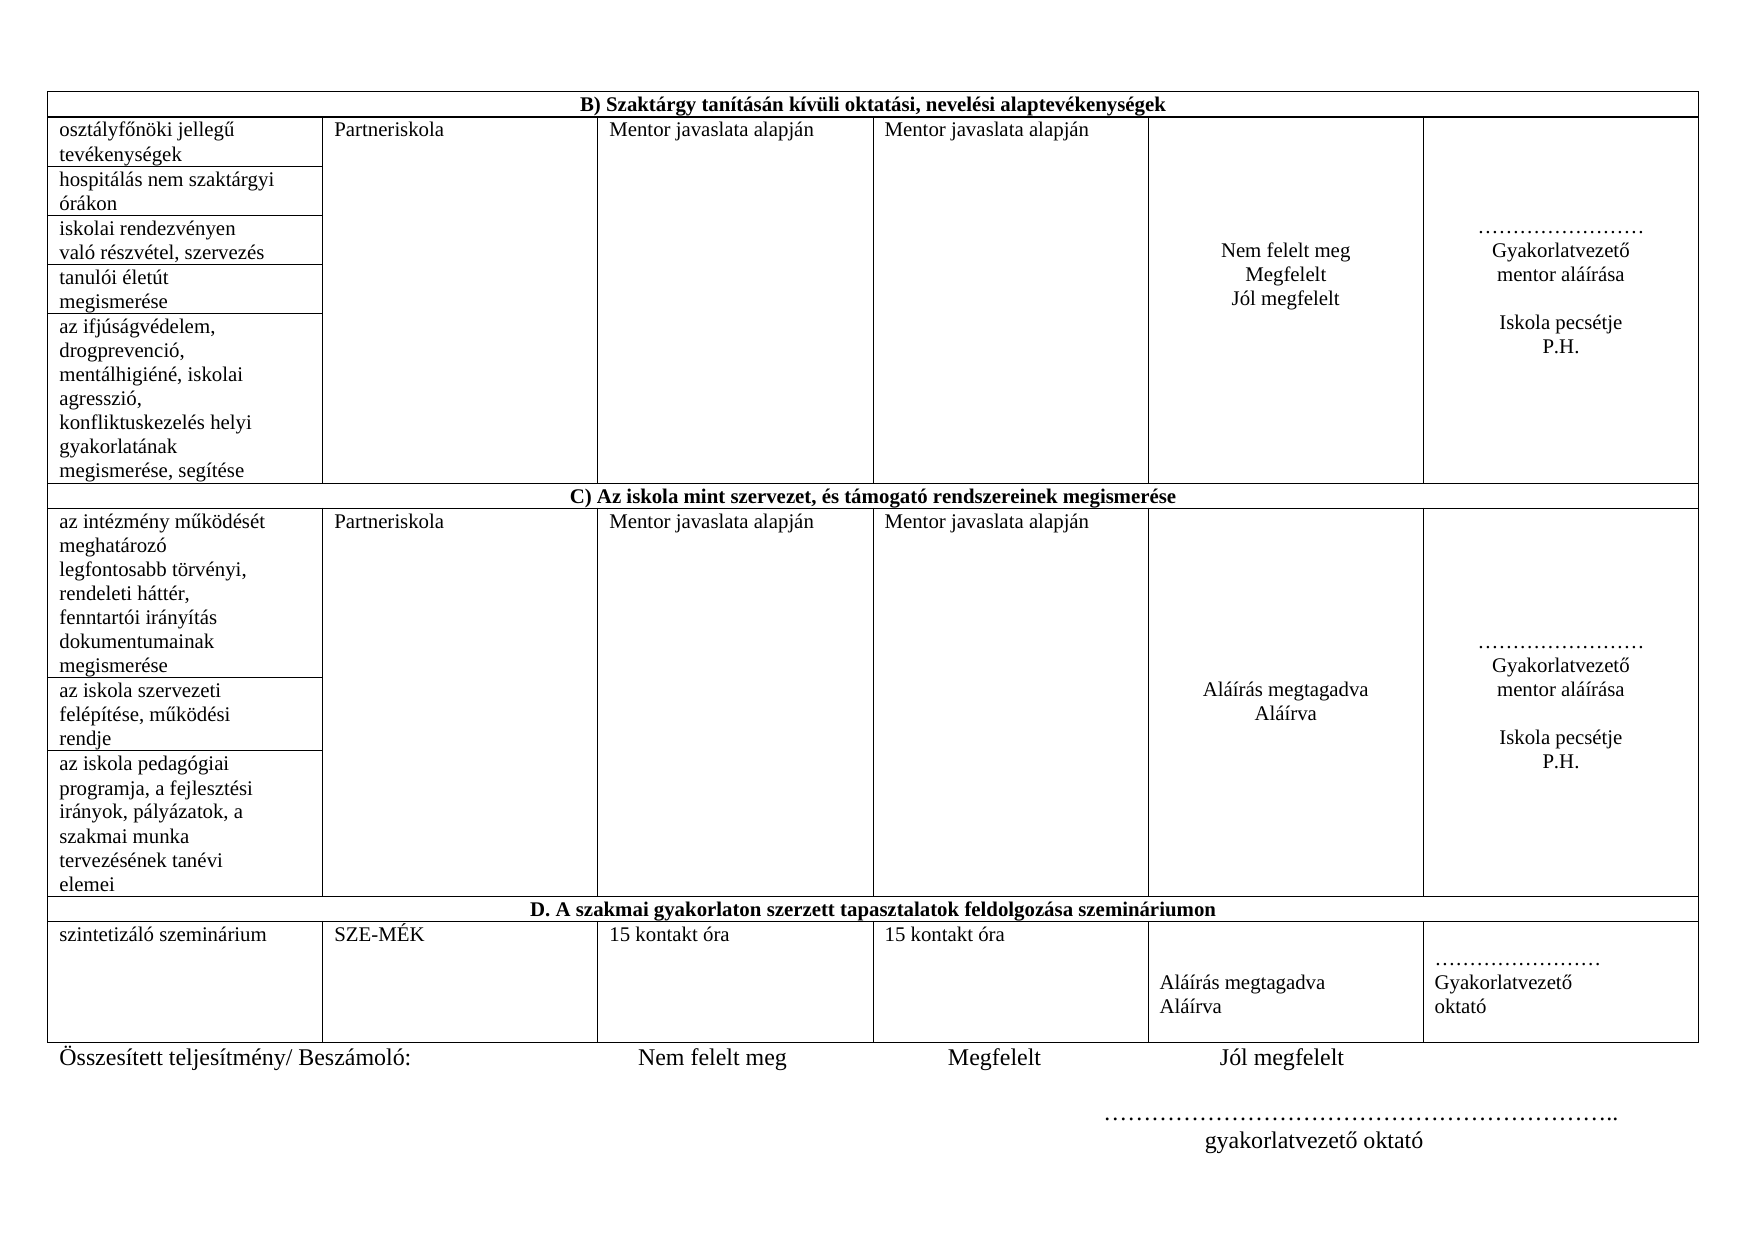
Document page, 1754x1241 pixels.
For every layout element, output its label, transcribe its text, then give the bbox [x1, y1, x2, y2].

table_cell Mentor javaslata alapján [874, 509, 1148, 896]
table_cell …………………… Gyakorlatvezető mentor aláírása Iskola pecsétje P.H. [1424, 509, 1698, 896]
table_cell osztályfőnöki jellegű tevékenységek [48, 118, 322, 166]
table_cell 15 kontakt óra [598, 922, 873, 1042]
table_cell D. A szakmai gyakorlaton szerzett tapasztalatok feldolgozása szemináriumon [48, 897, 1698, 921]
table_cell SZE-MÉK [323, 922, 597, 1042]
text ……………………………………………………….. [59, 1098, 1695, 1126]
table_cell Mentor javaslata alapján [598, 509, 873, 896]
table_cell Mentor javaslata alapján [598, 118, 873, 482]
table_cell Partneriskola [323, 118, 597, 482]
table_cell szintetizáló szeminárium [48, 922, 322, 1042]
table_cell C) Az iskola mint szervezet, és támogató rendszereinek megismerése [48, 484, 1698, 508]
table_cell iskolai rendezvényen való részvétel, szervezés [48, 216, 322, 264]
table_cell az intézmény működését meghatározó legfontosabb törvényi, rendeleti háttér, fenntartói irányítás dokumentumainak megismerése [48, 509, 322, 677]
text Összesített teljesítmény/ Beszámoló: Nem felelt meg Megfelelt Jól megfelelt [59, 1043, 1695, 1071]
table_cell az iskola pedagógiai programja, a fejlesztési irányok, pályázatok, a szakmai munka tervezésének tanévi elemei [48, 751, 322, 896]
table_cell 15 kontakt óra [874, 922, 1148, 1042]
table_cell hospitálás nem szaktárgyi órákon [48, 167, 322, 215]
table_cell az iskola szervezeti felépítése, működési rendje [48, 678, 322, 750]
table_cell Nem felelt meg Megfelelt Jól megfelelt [1149, 118, 1423, 482]
table_cell Partneriskola [323, 509, 597, 896]
table_cell tanulói életút megismerése [48, 265, 322, 313]
table_cell …………………… Gyakorlatvezető oktató [1424, 922, 1698, 1042]
table_cell az ifjúságvédelem, drogprevenció, mentálhigiéné, iskolai agresszió, konfliktuskezelés helyi gyakorlatának megismerése, segítése [48, 314, 322, 482]
table_cell Aláírás megtagadva Aláírva [1149, 509, 1423, 896]
table_cell Aláírás megtagadva Aláírva [1149, 922, 1423, 1042]
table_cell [1424, 118, 1698, 482]
table_cell Mentor javaslata alapján [874, 118, 1148, 482]
table_header B) Szaktárgy tanításán kívüli oktatási, nevelési alaptevékenységek [48, 92, 1698, 116]
text gyakorlatvezető oktató [59, 1126, 1695, 1154]
